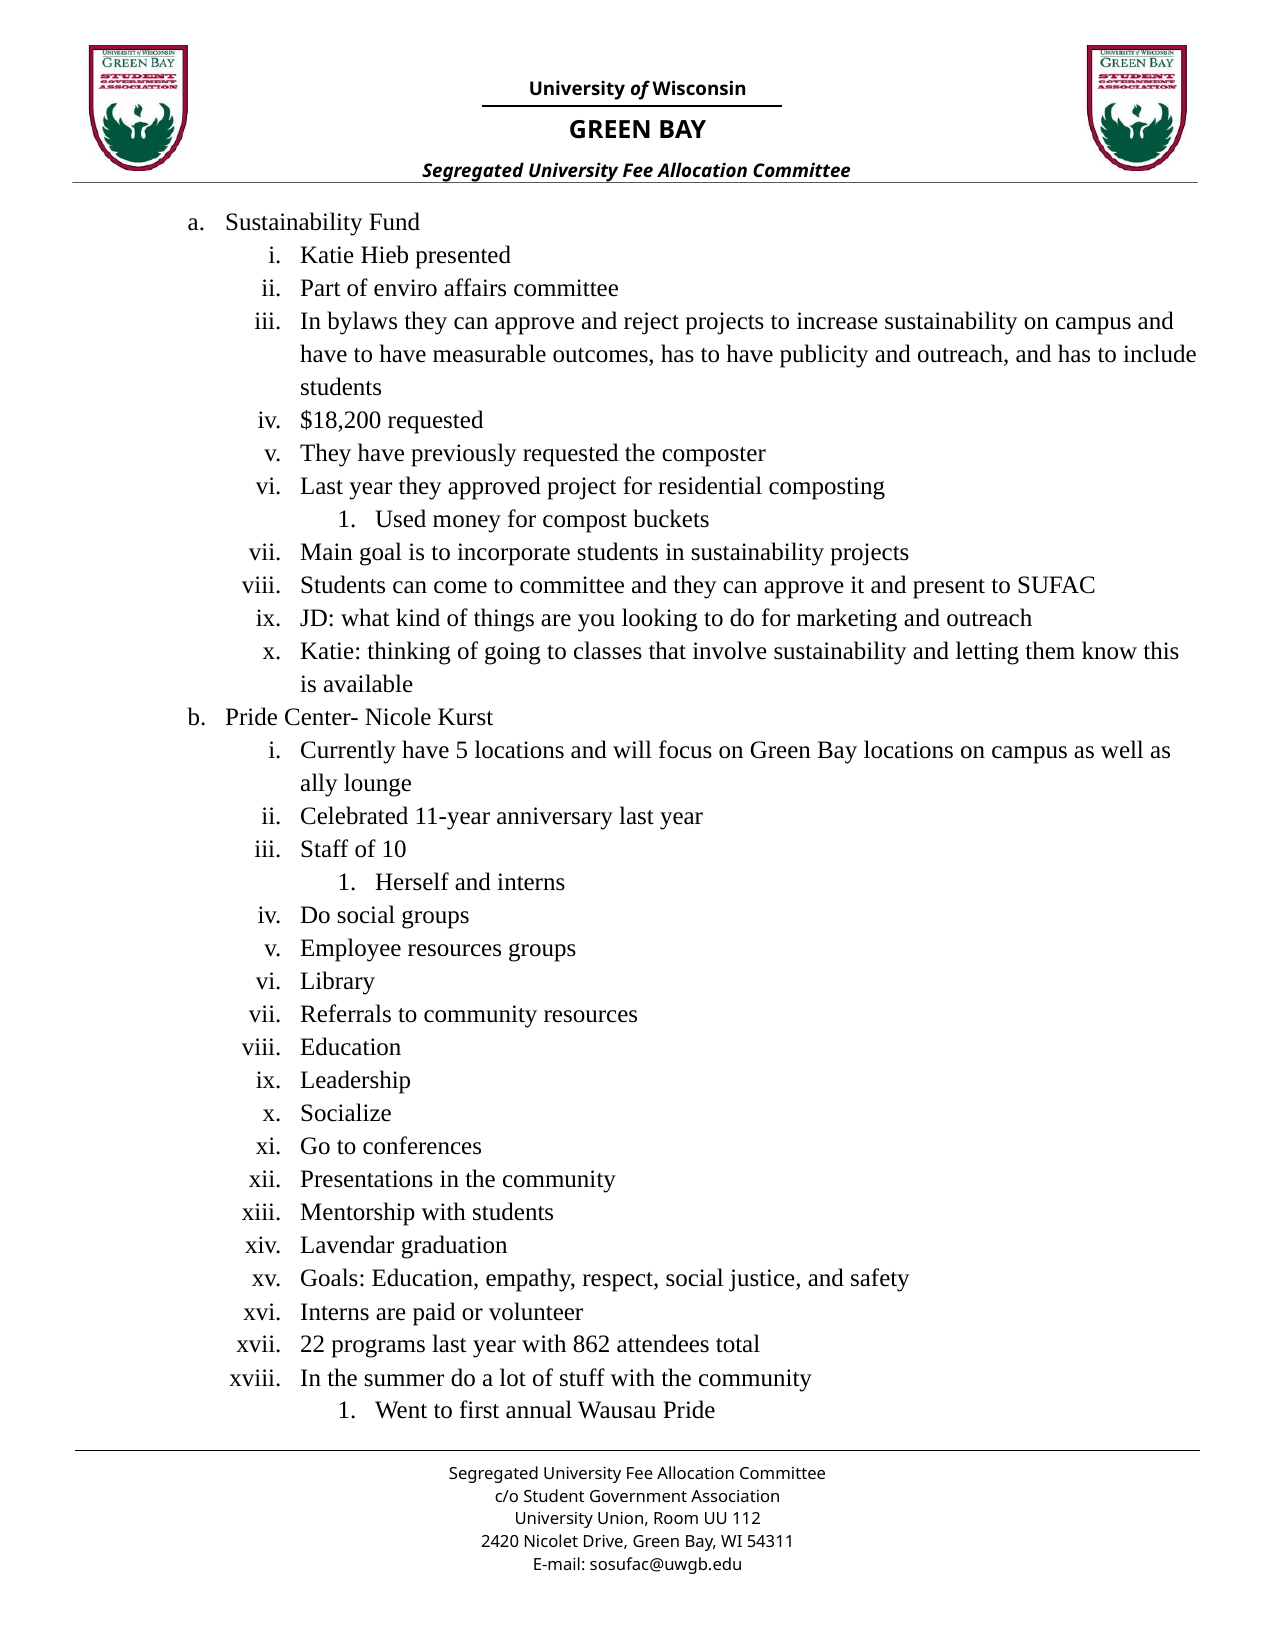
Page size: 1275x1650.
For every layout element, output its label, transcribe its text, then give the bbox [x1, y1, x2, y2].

list Presentations in the community [281, 1164, 1200, 1193]
list Education [281, 1032, 1200, 1061]
list 22 programs last year with 862 attendees total [281, 1329, 1200, 1358]
list JD: what kind of things are you looking to do for marketing and outreach [281, 603, 1200, 632]
list Go to conferences [281, 1131, 1200, 1160]
list $18,200 requested [281, 405, 1200, 434]
list Katie Hieb presented [281, 240, 1200, 269]
list Katie: thinking of going to classes that involve sustainability and letting them know this is available [281, 636, 1200, 698]
list In bylaws they can approve and reject projects to increase sustainability on campus and have to have measurable outcomes, has to have publicity and outreach, and has to include students [281, 306, 1200, 401]
picture [75, 45, 201, 171]
list Socialize [281, 1098, 1200, 1127]
list Mentorship with students [281, 1197, 1200, 1226]
list In the summer do a lot of stuff with the community [281, 1363, 1200, 1391]
list Used money for compost buckets [337, 504, 1200, 533]
list Students can come to committee and they can approve it and present to SUFAC [281, 570, 1200, 599]
list Staff of 10 [281, 834, 1200, 863]
list Part of enviro affairs committee [281, 273, 1200, 302]
list Goals: Education, empathy, respect, social justice, and safety [281, 1263, 1200, 1292]
list Leadership [281, 1065, 1200, 1094]
picture [1073, 45, 1200, 171]
list Do social groups [281, 900, 1200, 929]
list Went to first annual Wausau Pride [337, 1396, 1200, 1424]
list They have previously requested the composter [281, 438, 1200, 467]
list Lavendar graduation [281, 1231, 1200, 1259]
list Employee resources groups [281, 933, 1200, 962]
list Celebrated 11-year anniversary last year [281, 801, 1200, 830]
list Library [281, 966, 1200, 995]
list Main goal is to incorporate students in sustainability projects [281, 537, 1200, 566]
list Interns are paid or volunteer [281, 1297, 1200, 1325]
list Referrals to community resources [281, 999, 1200, 1028]
list Herself and interns [337, 867, 1200, 896]
list Pride Center- Nicole Kurst [187, 702, 1200, 731]
list Last year they approved project for residential composting [281, 471, 1200, 500]
list Sustainability Fund [187, 207, 1200, 236]
list Currently have 5 locations and will focus on Green Bay locations on campus as well as ally lounge [281, 735, 1200, 797]
